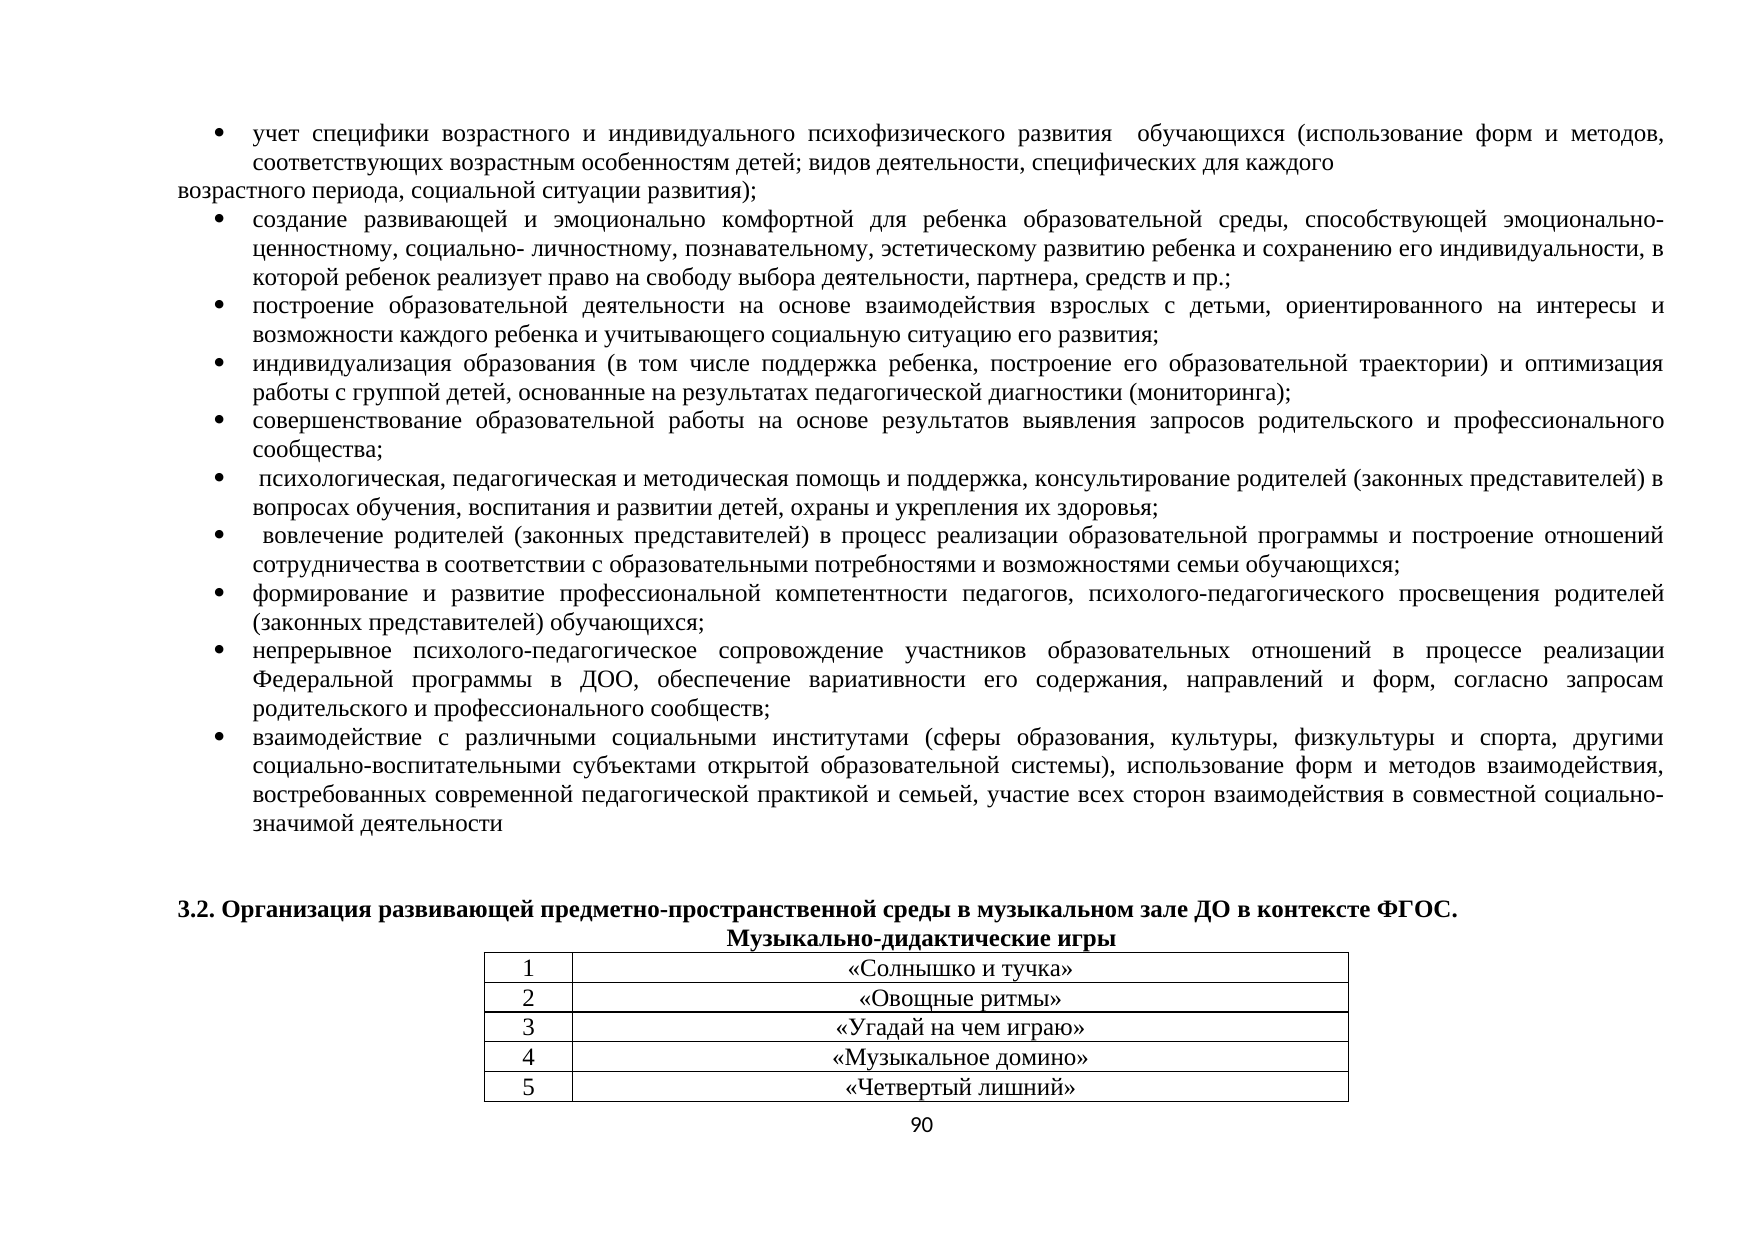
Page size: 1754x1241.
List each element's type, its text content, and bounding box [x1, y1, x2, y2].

list психологическая, педагогическая и методическая помощь и поддержка, консультирование родителей (законных представителей) в вопросах обучения, воспитания и развитии детей, охраны и укрепления их здоровья; [215, 463, 1665, 521]
table_cell «Угадай на чем играю» [573, 1013, 1348, 1041]
table_cell «Четвертый лишний» [573, 1072, 1348, 1101]
list непрерывное психолого-педагогическое сопровождение участников образовательных отношений в процессе реализации Федеральной программы в ДОО, обеспечение вариативности его содержания, направлений и форм, согласно запросам родительского и профессионального сообществ; [215, 636, 1665, 722]
table_cell «Музыкальное домино» [573, 1042, 1348, 1071]
list совершенствование образовательной работы на основе результатов выявления запросов родительского и профессионального сообщества; [215, 406, 1665, 463]
list создание развивающей и эмоционально комфортной для ребенка образовательной среды, способствующей эмоционально-ценностному, социально- личностному, познавательному, эстетическому развитию ребенка и сохранению его индивидуальности, в которой ребенок реализует право на свободу выбора деятельности, партнера, средств и пр.; [215, 204, 1665, 291]
text возрастного периода, социальной ситуации развития); [177, 176, 1665, 204]
list взаимодействие с различными социальными институтами (сферы образования, культуры, физкультуры и спорта, другими социально-воспитательными субъектами открытой образовательной системы), использование форм и методов взаимодействия, востребованных современной педагогической практикой и семьей, участие всех сторон взаимодействия в совместной социально-значимой деятельности [215, 722, 1665, 837]
text Музыкально-дидактические игры [177, 923, 1665, 952]
text 3.2. Организация развивающей предметно-пространственной среды в музыкальном зале ДО в контексте ФГОС. [177, 894, 1665, 923]
list вовлечение родителей (законных представителей) в процесс реализации образовательной программы и построение отношений сотрудничества в соответствии с образовательными потребностями и возможностями семьи обучающихся; [215, 521, 1665, 578]
list учет специфики возрастного и индивидуального психофизического развития обучающихся (использование форм и методов, соответствующих возрастным особенностям детей; видов деятельности, специфических для каждого [215, 118, 1665, 176]
table_cell 4 [485, 1042, 572, 1071]
table_cell 3 [485, 1013, 572, 1041]
table_header «Солнышко и тучка» [573, 953, 1348, 982]
list формирование и развитие профессиональной компетентности педагогов, психолого-педагогического просвещения родителей (законных представителей) обучающихся; [215, 578, 1665, 636]
list построение образовательной деятельности на основе взаимодействия взрослых с детьми, ориентированного на интересы и возможности каждого ребенка и учитывающего социальную ситуацию его развития; [215, 291, 1665, 348]
table_cell 2 [485, 983, 572, 1011]
table_cell «Овощные ритмы» [573, 983, 1348, 1011]
list индивидуализация образования (в том числе поддержка ребенка, построение его образовательной траектории) и оптимизация работы с группой детей, основанные на результатах педагогической диагностики (мониторинга); [215, 348, 1665, 406]
table_cell 5 [485, 1072, 572, 1101]
table_header 1 [485, 953, 572, 982]
